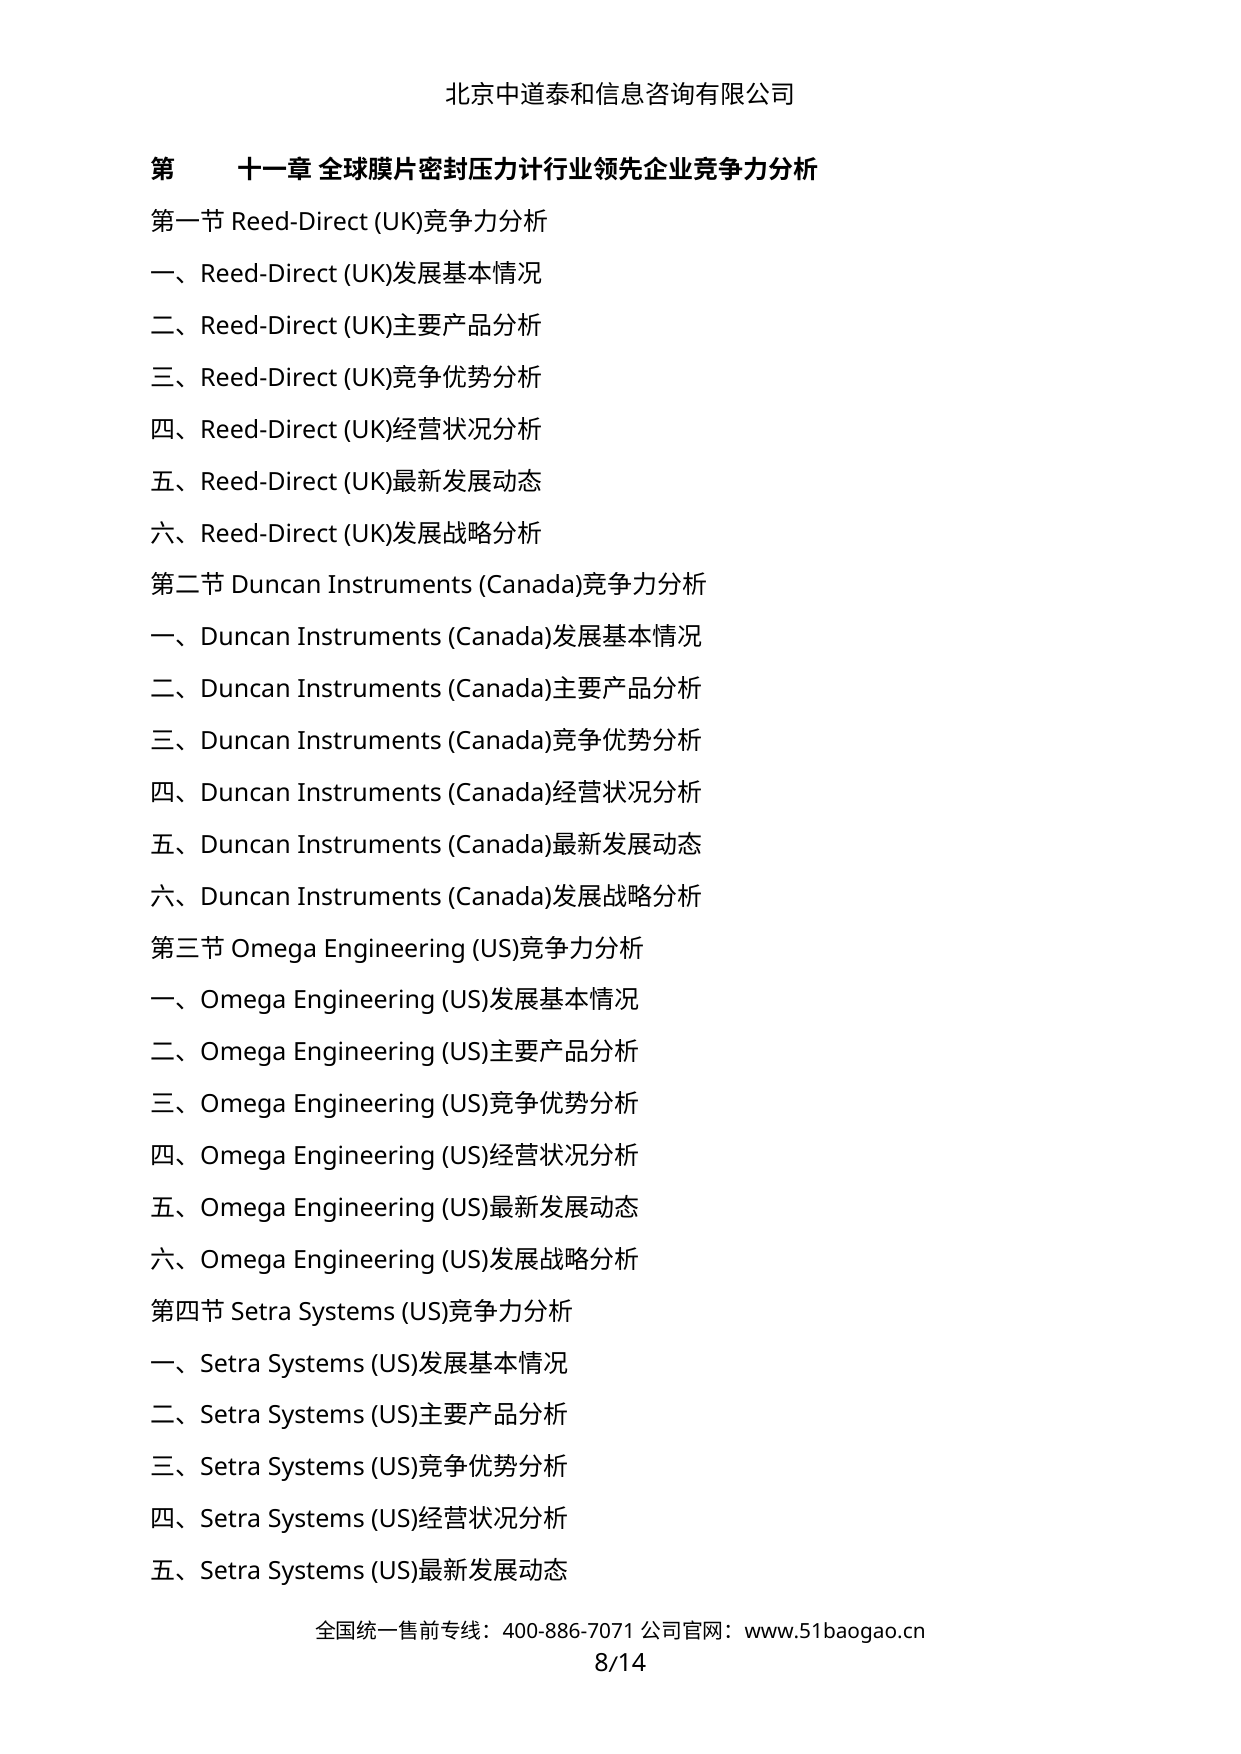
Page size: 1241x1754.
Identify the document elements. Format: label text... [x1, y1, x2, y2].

text 一、Omega Engineering (US)发展基本情况 [150, 980, 1090, 1016]
text 二、Omega Engineering (US)主要产品分析 [150, 1032, 1090, 1068]
text 二、Reed-Direct (UK)主要产品分析 [150, 306, 1090, 342]
text 一、Duncan Instruments (Canada)发展基本情况 [150, 617, 1090, 653]
text 二、Duncan Instruments (Canada)主要产品分析 [150, 669, 1090, 705]
text 二、Setra Systems (US)主要产品分析 [150, 1395, 1090, 1431]
text 五、Duncan Instruments (Canada)最新发展动态 [150, 824, 1090, 861]
text 五、Setra Systems (US)最新发展动态 [150, 1551, 1090, 1587]
text 四、Omega Engineering (US)经营状况分析 [150, 1136, 1090, 1172]
text 四、Setra Systems (US)经营状况分析 [150, 1499, 1090, 1535]
text 六、Omega Engineering (US)发展战略分析 [150, 1239, 1090, 1276]
text 三、Reed-Direct (UK)竞争优势分析 [150, 357, 1090, 394]
text 第三节 Omega Engineering (US)竞争力分析 [150, 928, 1090, 964]
text 六、Reed-Direct (UK)发展战略分析 [150, 513, 1090, 549]
text 四、Reed-Direct (UK)经营状况分析 [150, 409, 1090, 446]
text 六、Duncan Instruments (Canada)发展战略分析 [150, 876, 1090, 912]
text 一、Reed-Direct (UK)发展基本情况 [150, 254, 1090, 290]
text 三、Omega Engineering (US)竞争优势分析 [150, 1084, 1090, 1120]
text 第一节 Reed-Direct (UK)竞争力分析 [150, 202, 1090, 238]
text 第四节 Setra Systems (US)竞争力分析 [150, 1291, 1090, 1327]
text 第 十一章 全球膜片密封压力计行业领先企业竞争力分析 [150, 150, 1090, 186]
text 四、Duncan Instruments (Canada)经营状况分析 [150, 772, 1090, 809]
text 五、Reed-Direct (UK)最新发展动态 [150, 461, 1090, 497]
text 第二节 Duncan Instruments (Canada)竞争力分析 [150, 565, 1090, 601]
text 一、Setra Systems (US)发展基本情况 [150, 1343, 1090, 1379]
text 三、Setra Systems (US)竞争优势分析 [150, 1447, 1090, 1483]
text 五、Omega Engineering (US)最新发展动态 [150, 1187, 1090, 1224]
text 三、Duncan Instruments (Canada)竞争优势分析 [150, 721, 1090, 757]
